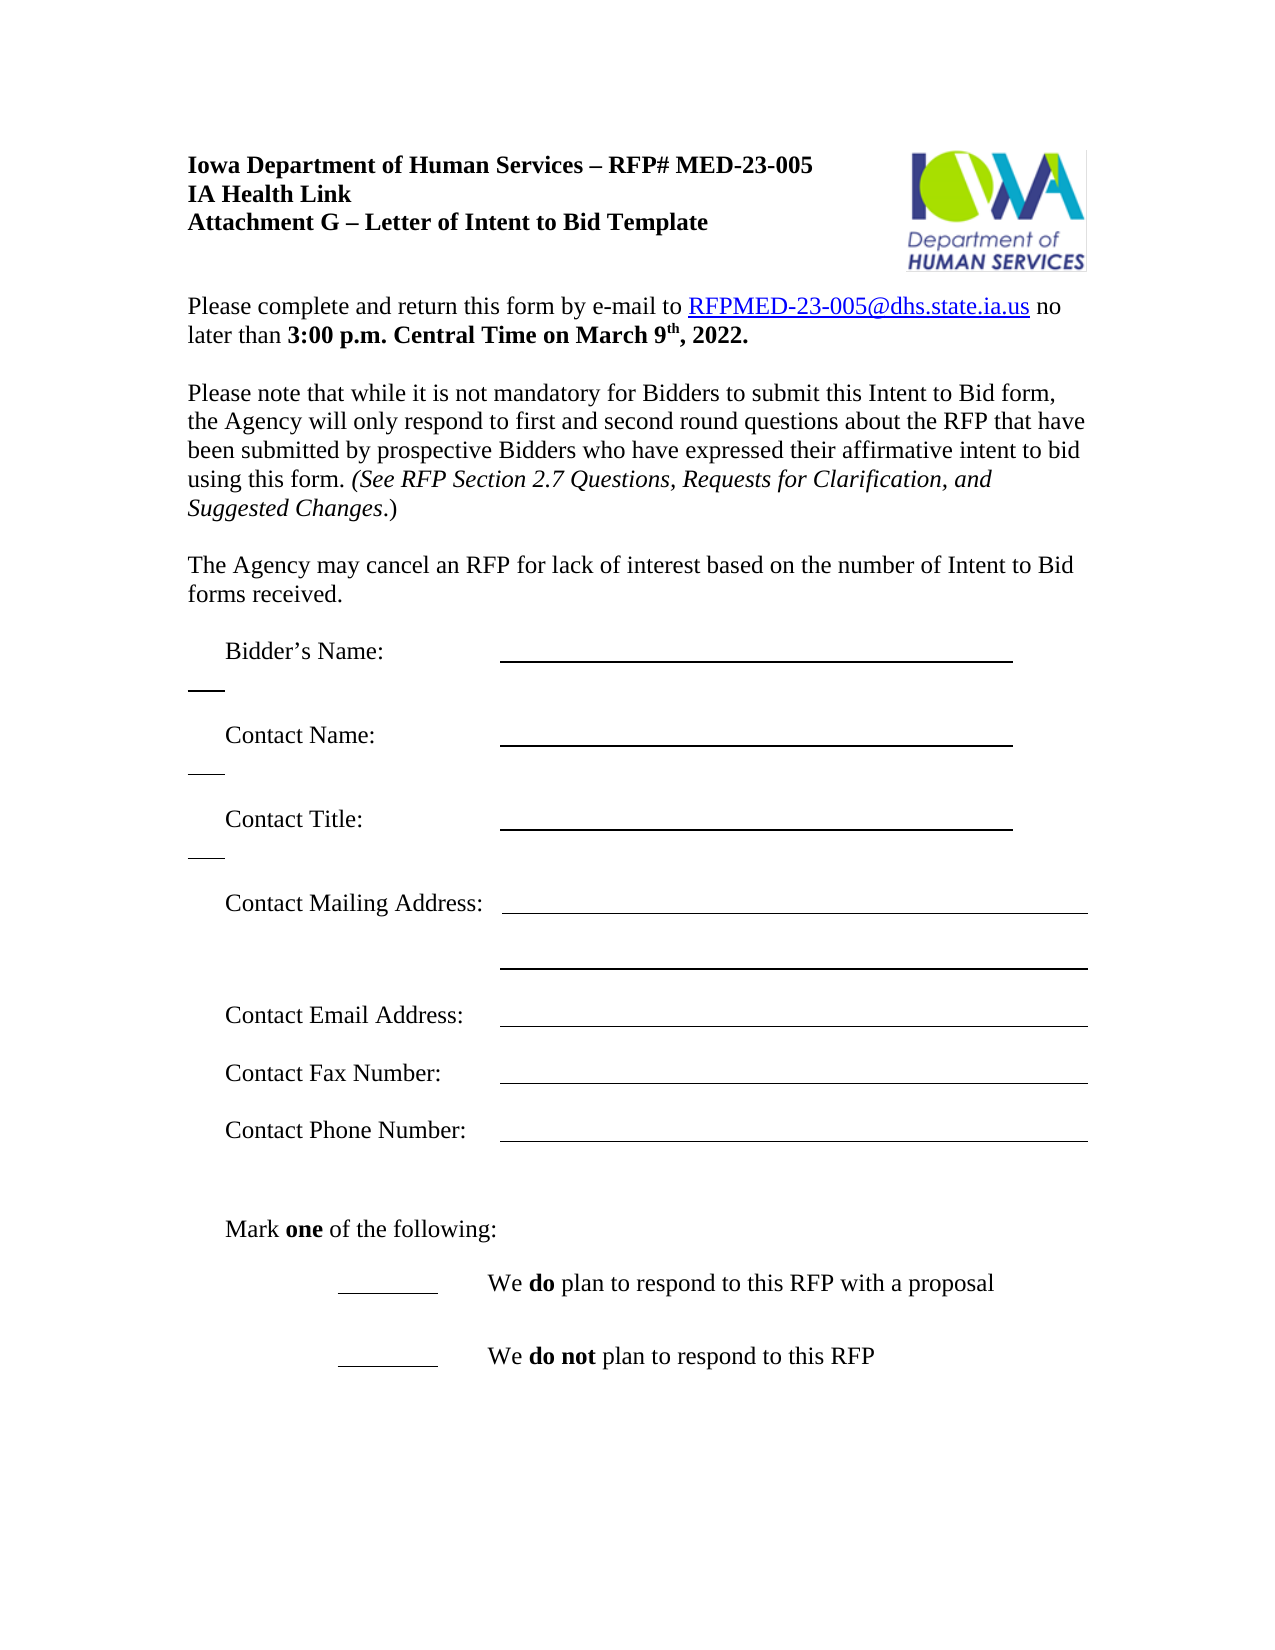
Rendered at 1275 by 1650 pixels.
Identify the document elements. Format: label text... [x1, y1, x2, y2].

text The Agency may cancel an RFP for lack of interest based on the number of Intent to Bid forms received. [187, 550, 1087, 608]
text Attachment G – Letter of Intent to Bid Template [187, 207, 906, 236]
text Contact Email Address: [187, 1001, 1087, 1029]
text Contact Fax Number: [187, 1058, 1087, 1087]
text We do not plan to respond to this RFP [187, 1341, 1087, 1369]
text We do plan to respond to this RFP with a proposal [187, 1268, 1087, 1297]
text Contact Mailing Address: [187, 888, 1087, 917]
text Contact Title: [187, 804, 1087, 888]
text Contact Name: [187, 720, 1087, 804]
text Please complete and return this form by e-mail to RFPMED-23-005@dhs.state.ia.us no later than 3:00 p.m. Central Time on March 9th, 2022. [187, 291, 1087, 349]
text Bidder’s Name: [187, 636, 1087, 720]
picture [906, 150, 1088, 273]
text IA Health Link [187, 179, 906, 207]
text Mark one of the following: [187, 1214, 1087, 1242]
text Please note that while it is not mandatory for Bidders to submit this Intent to Bid form, the Agency will only respond to first and second round questions about the RFP that have been submitted by prospective Bidders who have expressed their affirmative intent to bid using this form. (See RFP Section 2.7 Questions, Requests for Clarification, and Suggested Changes.) [187, 349, 1087, 521]
text Iowa Department of Human Services – RFP# MED-23-005 [187, 150, 906, 179]
text Contact Phone Number: [187, 1116, 1087, 1144]
